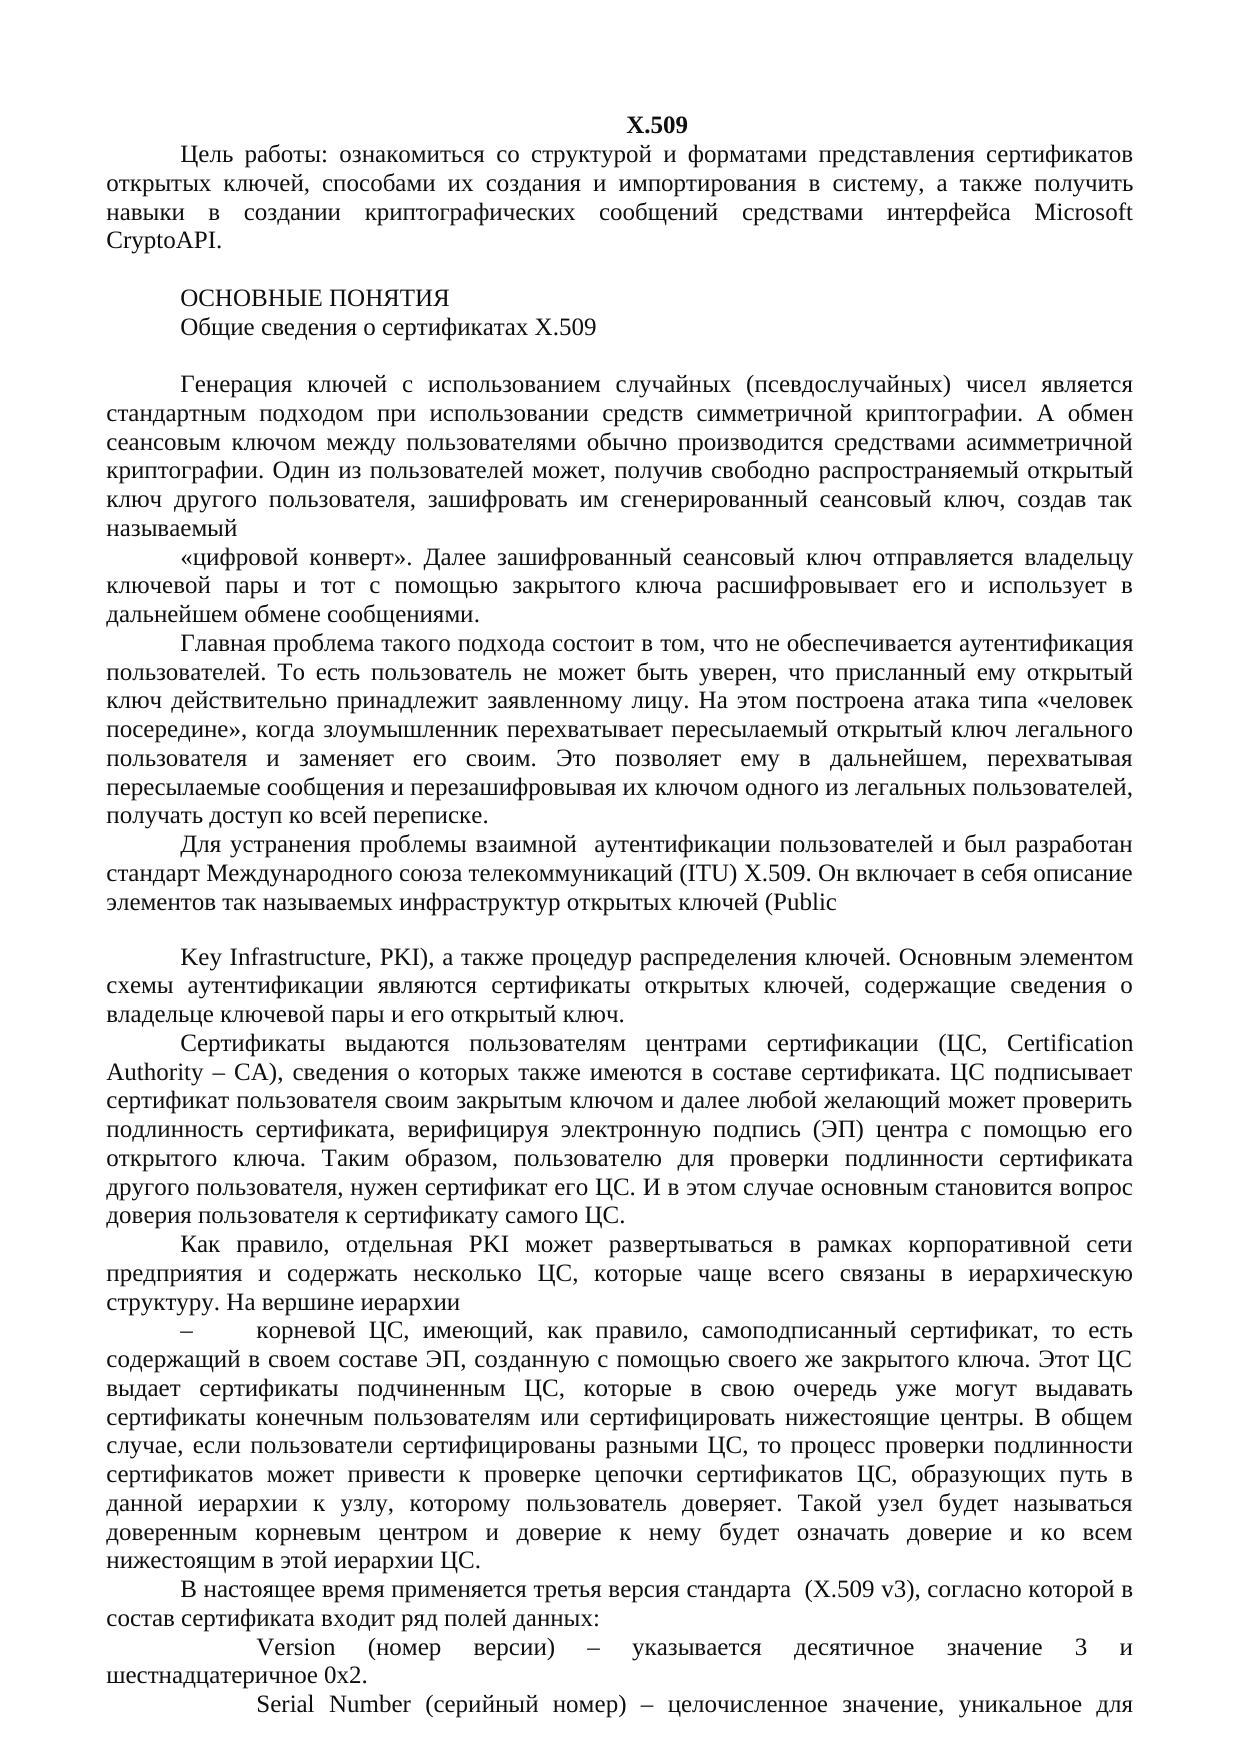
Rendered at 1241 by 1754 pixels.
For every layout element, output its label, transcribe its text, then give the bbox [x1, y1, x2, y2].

text В настоящее время применяется третья версия стандарта (X.509 v3), согласно которой в состав сертификата входит ряд полей данных: [106, 1574, 1134, 1632]
text Как правило, отдельная PKI может развертываться в рамках корпоративной сети предприятия и содержать несколько ЦС, которые чаще всего связаны в иерархическую структуру. На вершине иерархии [106, 1229, 1134, 1316]
text «цифровой конверт». Далее зашифрованный сеансовый ключ отправляется владельцу ключевой пары и тот с помощью закрытого ключа расшифровывает его и использует в дальнейшем обмене сообщениями. [106, 542, 1134, 628]
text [106, 1689, 1134, 1718]
text – корневой ЦС, имеющий, как правило, самоподписанный сертификат, то есть содержащий в своем составе ЭП, созданную с помощью своего же закрытого ключа. Этот ЦС выдает сертификаты подчиненным ЦС, которые в свою очередь уже могут выдавать сертификаты конечным пользователям или сертифицировать нижестоящие центры. В общем случае, если пользователи сертифицированы разными ЦС, то процесс проверки подлинности сертификатов может привести к проверке цепочки сертификатов ЦС, образующих путь в данной иерархии к узлу, которому пользователь доверяет. Такой узел будет называться доверенным корневым центром и доверие к нему будет означать доверие и ко всем нижестоящим в этой иерархии ЦС. [106, 1316, 1134, 1574]
text Для устранения проблемы взаимной аутентификации пользователей и был разработан стандарт Международного союза телекоммуникаций (ITU) X.509. Он включает в себя описание элементов так называемых инфраструктур открытых ключей (Public [106, 829, 1134, 915]
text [180, 110, 1134, 139]
text Генерация ключей с использованием случайных (псевдослучайных) чисел является стандартным подходом при использовании средств симметричной криптографии. А обмен сеансовым ключом между пользователями обычно производится средствами асимметричной криптографии. Один из пользователей может, получив свободно распространяемый открытый ключ другого пользователя, зашифровать им сгенерированный сеансовый ключ, создав так называемый [106, 369, 1134, 542]
text Цель работы: ознакомиться со структурой и форматами представления сертификатов открытых ключей, способами их создания и импортирования в систему, а также получить навыки в создании криптографических сообщений средствами интерфейса Microsoft CryptoAPI. [106, 139, 1134, 254]
text  Version (номер версии) – указывается десятичное значение 3 и шестнадцатеричное 0x2. [106, 1632, 1134, 1689]
text ОСНОВНЫЕ ПОНЯТИЯ [106, 283, 1134, 312]
text Главная проблема такого подхода состоит в том, что не обеспечивается аутентификация пользователей. То есть пользователь не может быть уверен, что присланный ему открытый ключ действительно принадлежит заявленному лицу. На этом построена атака типа «человек посередине», когда злоумышленник перехватывает пересылаемый открытый ключ легального пользователя и заменяет его своим. Это позволяет ему в дальнейшем, перехватывая пересылаемые сообщения и перезашифровывая их ключом одного из легальных пользователей, получать доступ ко всей переписке. [106, 628, 1134, 829]
text Сертификаты выдаются пользователям центрами сертификации (ЦС, Certification Authority – CA), сведения о которых также имеются в составе сертификата. ЦС подписывает сертификат пользователя своим закрытым ключом и далее любой желающий может проверить подлинность сертификата, верифицируя электронную подпись (ЭП) центра с помощью его открытого ключа. Таким образом, пользователю для проверки подлинности сертификата другого пользователя, нужен сертификат его ЦС. И в этом случае основным становится вопрос доверия пользователя к сертификату самого ЦС. [106, 1028, 1134, 1229]
text Общие сведения о сертификатах X.509 [106, 312, 1134, 340]
text Key Infrastructure, PKI), а также процедур распределения ключей. Основным элементом схемы аутентификации являются сертификаты открытых ключей, содержащие сведения о владельце ключевой пары и его открытый ключ. [106, 942, 1134, 1028]
